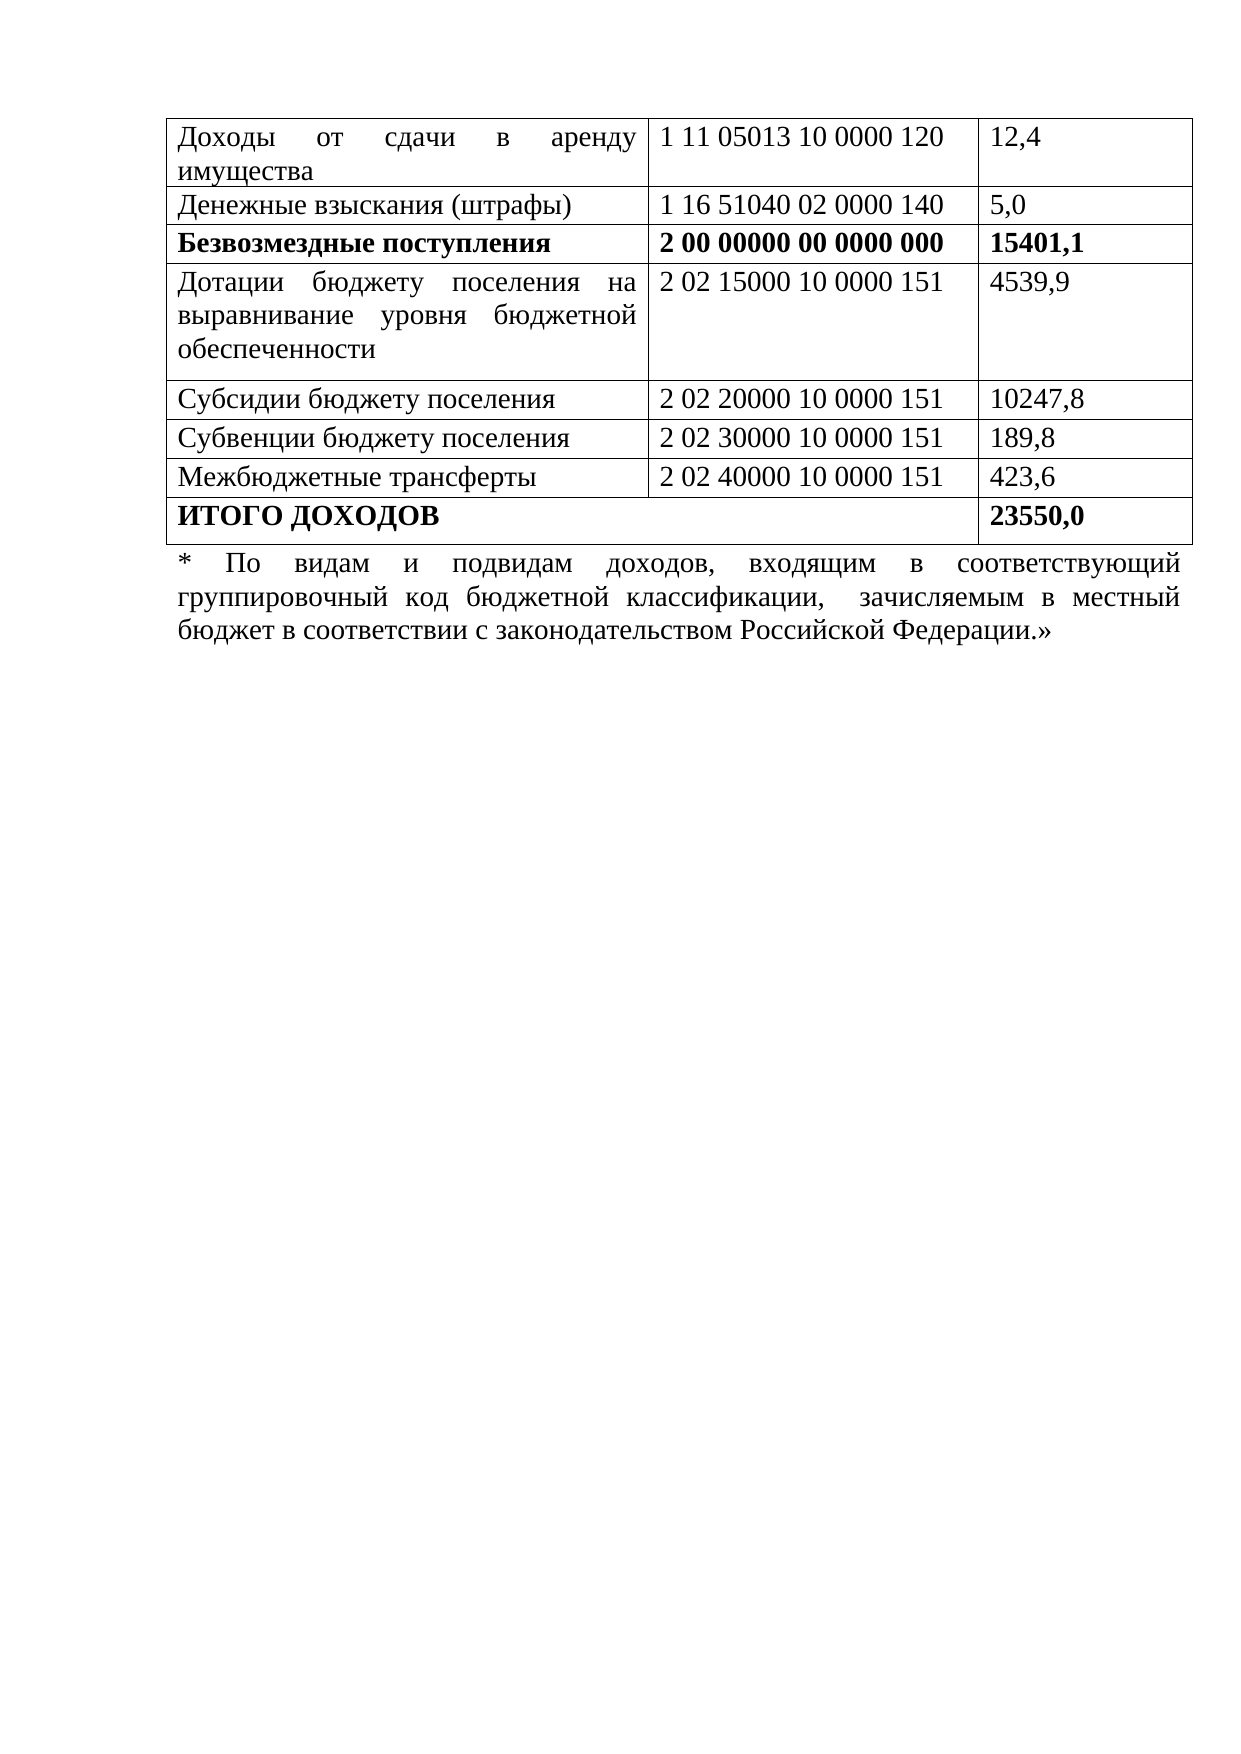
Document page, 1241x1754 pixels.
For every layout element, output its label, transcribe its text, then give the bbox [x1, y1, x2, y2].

table_cell 15401,1 [979, 225, 1192, 263]
table_cell 2 02 30000 10 0000 151 [649, 420, 978, 458]
table_cell Дотации бюджету поселения на выравнивание уровня бюджетной обеспеченности [167, 264, 648, 380]
table_cell 1 11 05013 10 0000 120 [649, 119, 978, 186]
table_cell 2 00 00000 00 0000 000 [649, 225, 978, 263]
table_cell 423,6 [979, 459, 1192, 497]
table_cell Межбюджетные трансферты [167, 459, 648, 497]
table_cell ИТОГО ДОХОДОВ [167, 498, 978, 544]
table_cell 189,8 [979, 420, 1192, 458]
table_cell 2 02 15000 10 0000 151 [649, 264, 978, 380]
table_cell Безвозмездные поступления [167, 225, 648, 263]
table_cell Денежные взыскания (штрафы) [167, 187, 648, 224]
table_cell 2 02 20000 10 0000 151 [649, 381, 978, 419]
table_cell * По видам и подвидам доходов, входящим в соответствующий группировочный код бюджетной классификации, зачисляемым в местный бюджет в соответствии с законодательством Российской Федерации.» [166, 545, 1192, 646]
table_cell 23550,0 [979, 498, 1192, 544]
table_cell 1 16 51040 02 0000 140 [649, 187, 978, 224]
table_cell 5,0 [979, 187, 1192, 224]
table_cell 10247,8 [979, 381, 1192, 419]
table_cell Доходы от сдачи в аренду имущества [167, 119, 648, 186]
table_cell 12,4 [979, 119, 1192, 186]
table_cell 4539,9 [979, 264, 1192, 380]
table_cell Субвенции бюджету поселения [167, 420, 648, 458]
table_cell Субсидии бюджету поселения [167, 381, 648, 419]
table_cell 2 02 40000 10 0000 151 [649, 459, 978, 497]
